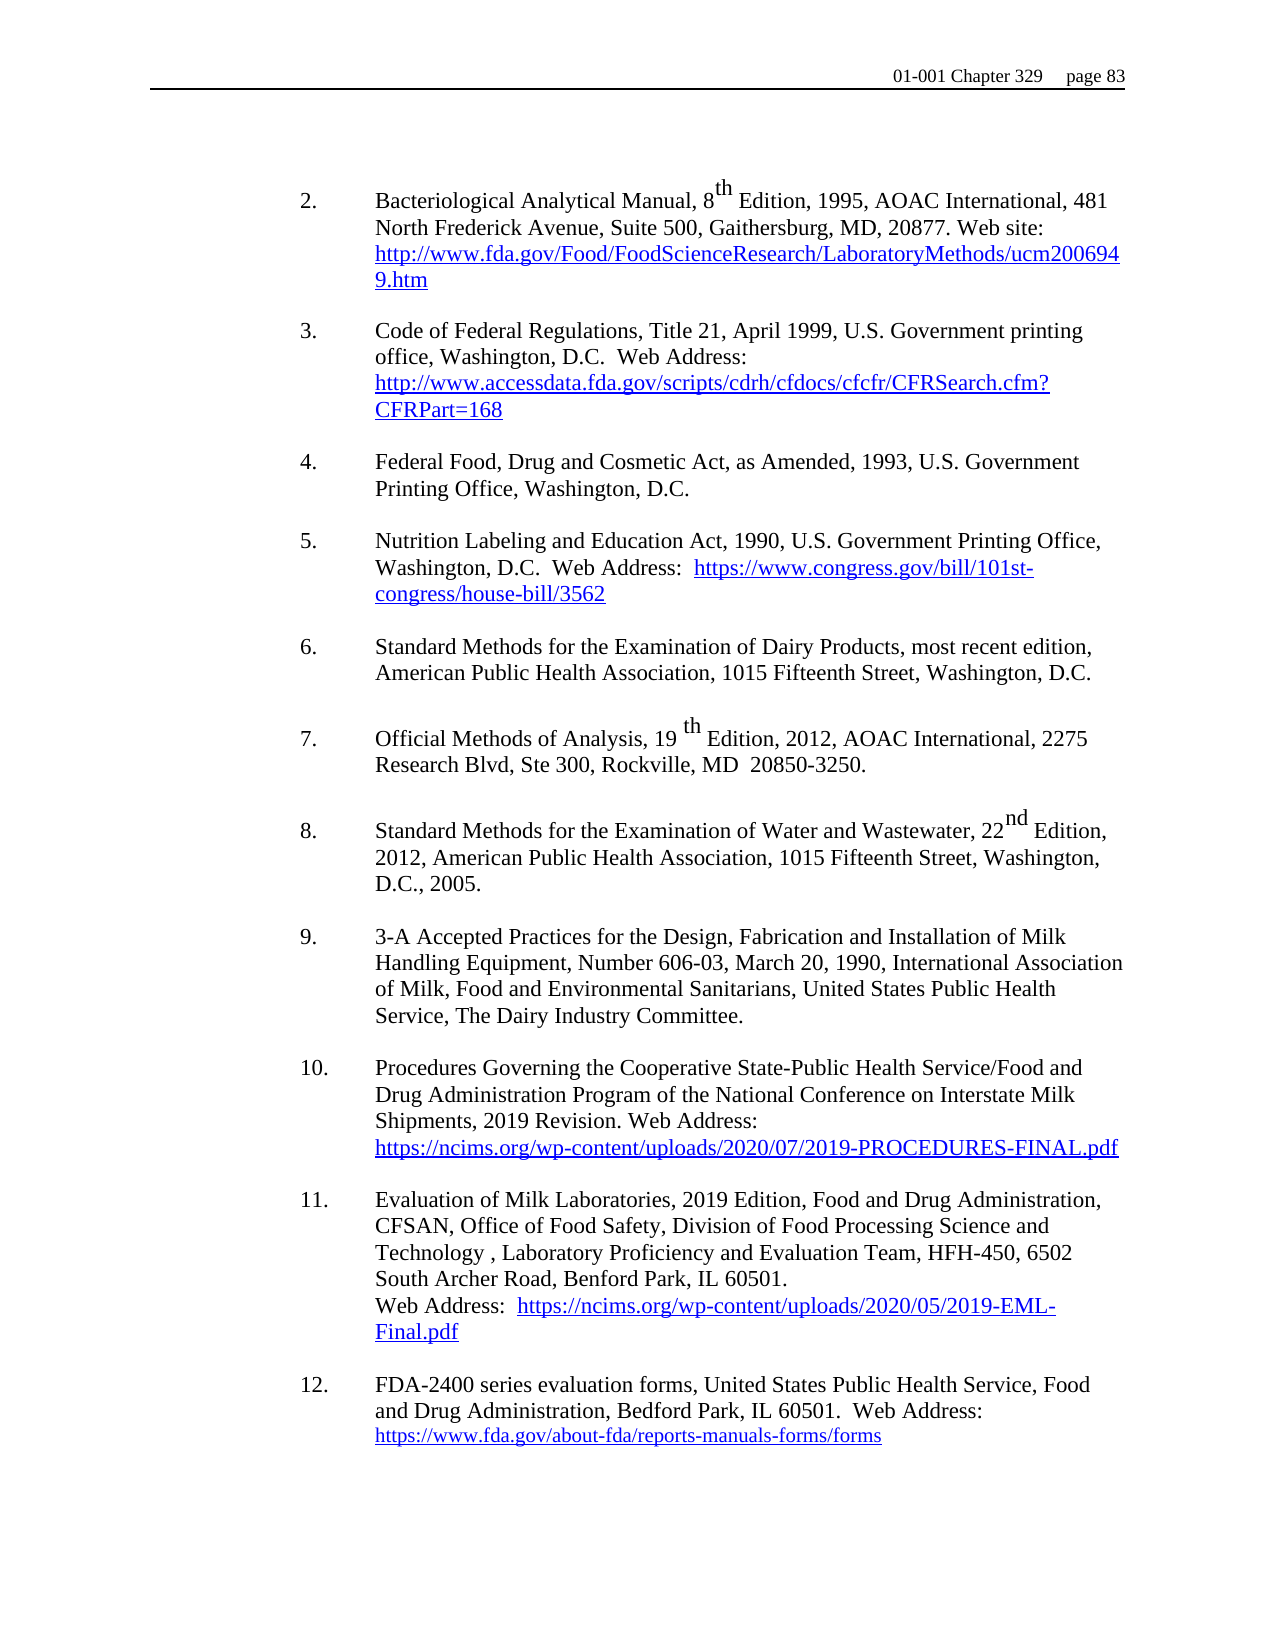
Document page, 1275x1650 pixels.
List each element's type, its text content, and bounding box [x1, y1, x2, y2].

text 4. Federal Food, Drug and Cosmetic Act, as Amended, 1993, U.S. Government Printing Office, Washington, D.C. [150, 448, 1125, 501]
text 11. Evaluation of Milk Laboratories, 2019 Edition, Food and Drug Administration, CFSAN, Office of Food Safety, Division of Food Processing Science and Technology , Laboratory Proficiency and Evaluation Team, HFH-450, 6502 South Archer Road, Benford Park, IL 60501. [150, 1186, 1125, 1292]
text 8. Standard Methods for the Examination of Water and Wastewater, 22nd Edition, 2012, American Public Health Association, 1015 Fifteenth Street, Washington, D.C., 2005. [150, 804, 1125, 896]
text 10. Procedures Governing the Cooperative State-Public Health Service/Food and Drug Administration Program of the National Conference on Interstate Milk Shipments, 2019 Revision. Web Address: https://ncims.org/wp-content/uploads/2020/07/2019-PROCEDURES-FINAL.pdf [150, 1054, 1125, 1160]
text 6. Standard Methods for the Examination of Dairy Products, most recent edition, American Public Health Association, 1015 Fifteenth Street, Washington, D.C. [150, 633, 1125, 686]
text 2. Bacteriological Analytical Manual, 8th Edition, 1995, AOAC International, 481 North Frederick Avenue, Suite 500, Gaithersburg, MD, 20877. Web site: http://www.fda.gov/Food/FoodScienceResearch/LaboratoryMethods/ucm2006949.htm [150, 174, 1125, 293]
text 5. Nutrition Labeling and Education Act, 1990, U.S. Government Printing Office, Washington, D.C. Web Address: https://www.congress.gov/bill/101st-congress/house-bill/3562 [150, 527, 1125, 607]
text 12. FDA-2400 series evaluation forms, United States Public Health Service, Food and Drug Administration, Bedford Park, IL 60501. Web Address: https://www.fda.gov/about-fda/reports-manuals-forms/forms [150, 1371, 1125, 1447]
text 7. Official Methods of Analysis, 19 th Edition, 2012, AOAC International, 2275 Research Blvd, Ste 300, Rockville, MD 20850-3250. [150, 712, 1125, 778]
text Web Address: https://ncims.org/wp-content/uploads/2020/05/2019-EML-Final.pdf [150, 1292, 1125, 1344]
text 3. Code of Federal Regulations, Title 21, April 1999, U.S. Government printing office, Washington, D.C. Web Address: http://www.accessdata.fda.gov/scripts/cdrh/cfdocs/cfcfr/CFRSearch.cfm?CFRPart=168 [150, 317, 1125, 422]
text 9. 3-A Accepted Practices for the Design, Fabrication and Installation of Milk Handling Equipment, Number 606-03, March 20, 1990, International Association of Milk, Food and Environmental Sanitarians, United States Public Health Service, The Dairy Industry Committee. [150, 923, 1125, 1028]
